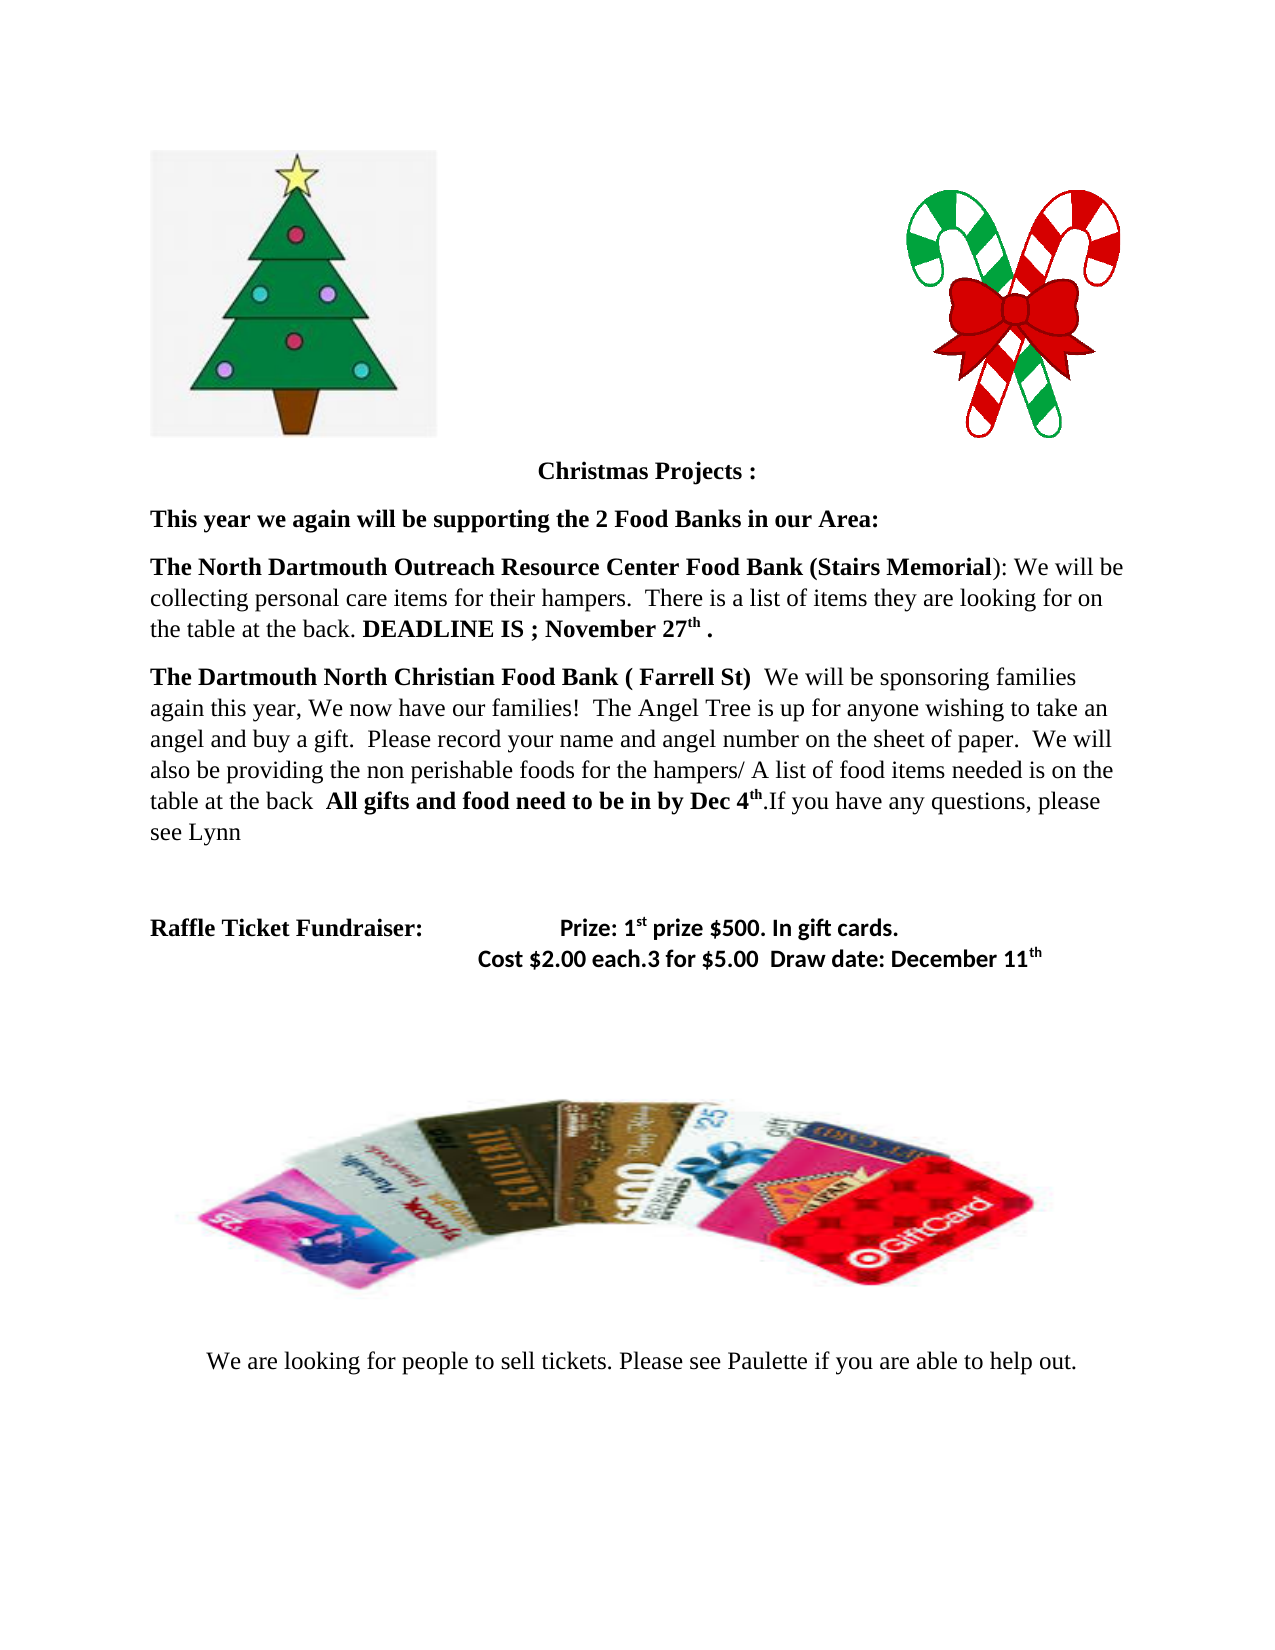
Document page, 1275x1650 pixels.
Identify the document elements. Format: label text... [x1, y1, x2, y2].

text The Dartmouth North Christian Food Bank ( Farrell St) We will be sponsoring families again this year, We now have our families! The Angel Tree is up for anyone wishing to take an angel and buy a gift. Please record your name and angel number on the sheet of paper. We will also be providing the non perishable foods for the hampers/ A list of food items needed is on the table at the back All gifts and food need to be in by Dec 4th.If you have any questions, please see Lynn [150, 662, 1125, 846]
text Christmas Projects : [150, 456, 1125, 485]
text This year we again will be supporting the 2 Food Banks in our Area: [150, 504, 1125, 533]
text The North Dartmouth Outreach Resource Center Food Bank (Stairs Memorial): We will be collecting personal care items for their hampers. There is a list of items they are looking for on the table at the back. DEADLINE IS ; November 27th . [150, 552, 1125, 643]
text We are looking for people to sell tickets. Please see Paulette if you are able to help out. [150, 1346, 1125, 1375]
text Cost $2.00 each.3 for $5.00 Draw date: December 11th [150, 943, 1125, 973]
picture [906, 190, 1121, 438]
text Raffle Ticket Fundraiser: Prize: 1st prize $500. In gift cards. [150, 912, 1125, 943]
picture [150, 150, 438, 438]
picture [150, 1062, 1094, 1340]
